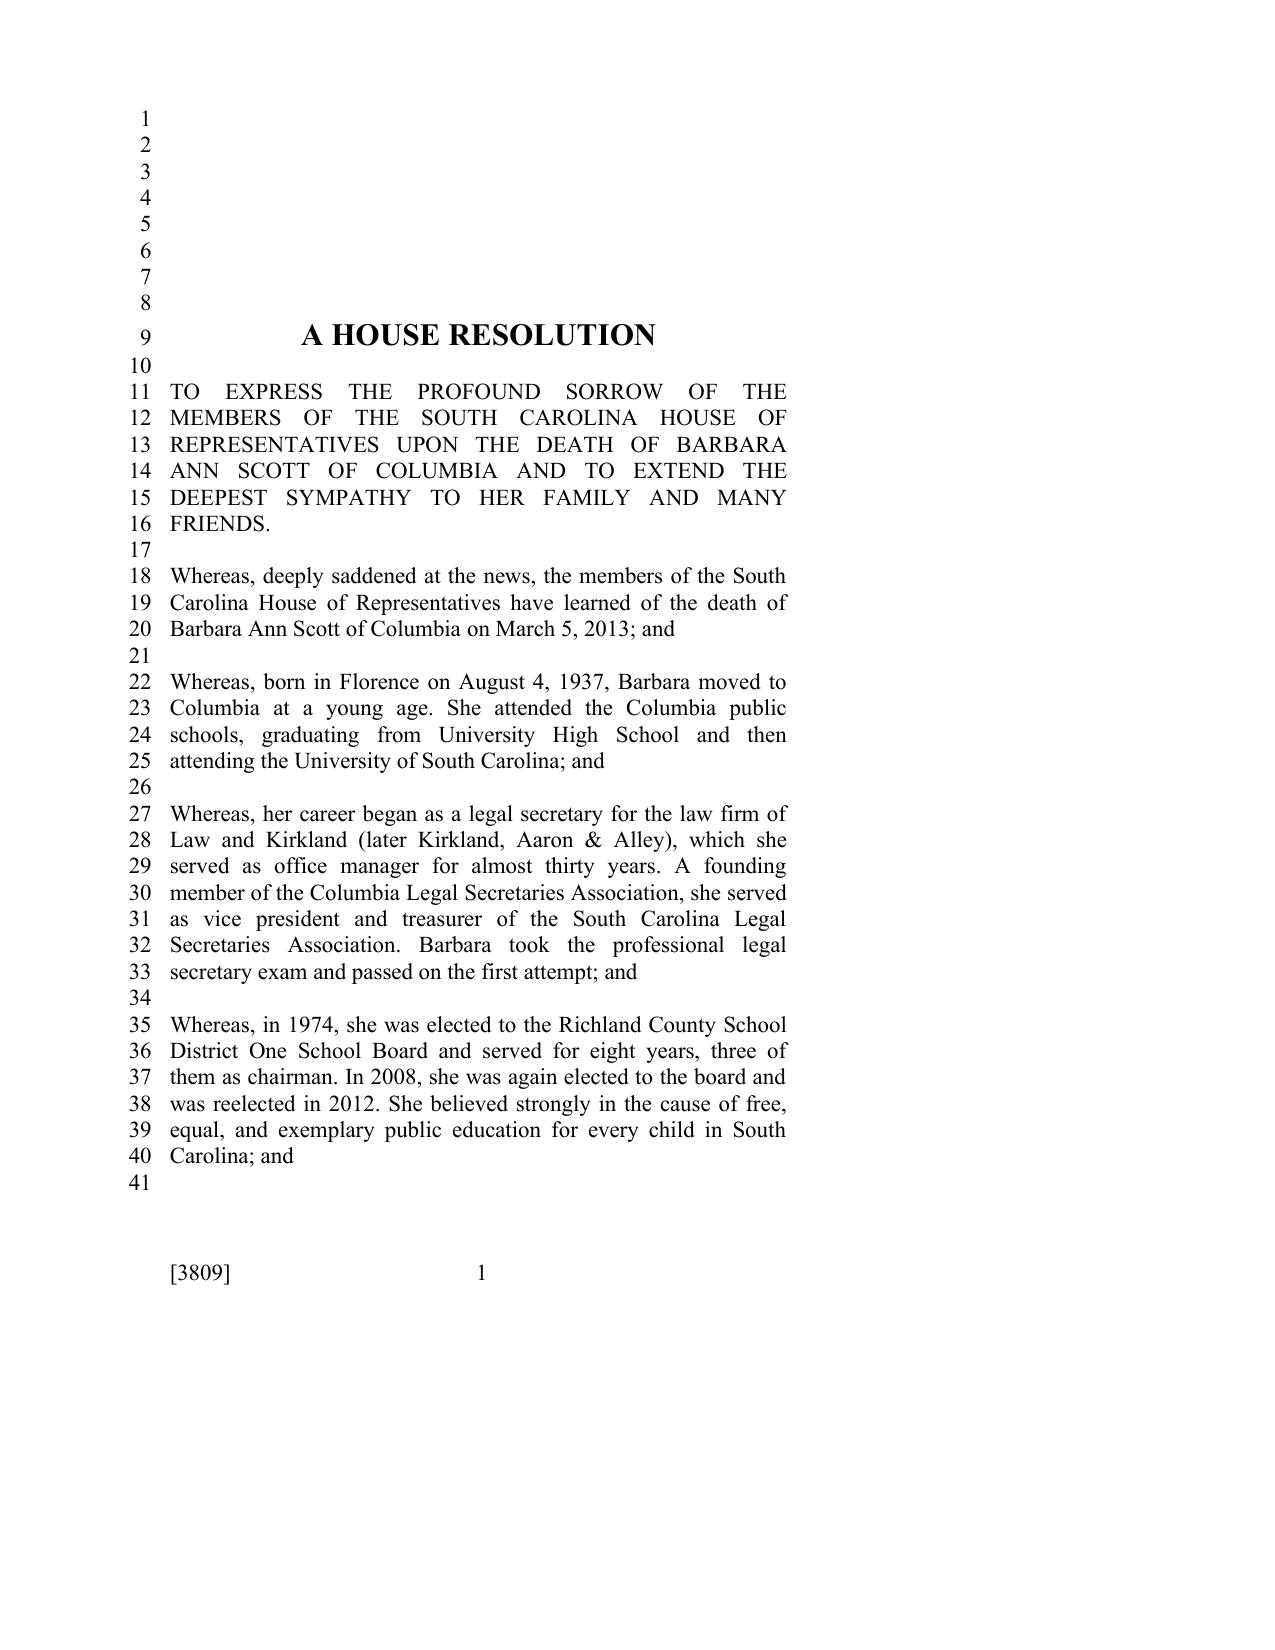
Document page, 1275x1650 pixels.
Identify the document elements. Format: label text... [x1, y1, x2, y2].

text Whereas, her career began as a legal secretary for the law firm of Law and Kirkland (later Kirkland, Aaron & Alley), which she served as office manager for almost thirty years. A founding member of the Columbia Legal Secretaries Association, she served as vice president and treasurer of the South Carolina Legal Secretaries Association. Barbara took the professional legal secretary exam and passed on the first attempt; and [169, 800, 787, 984]
text TO EXPRESS THE PROFOUND SORROW OF THE MEMBERS OF THE SOUTH CAROLINA HOUSE OF REPRESENTATIVES UPON THE DEATH OF BARBARA ANN SCOTT OF COLUMBIA AND TO EXTEND THE DEEPEST SYMPATHY TO HER FAMILY AND MANY FRIENDS. [169, 378, 787, 536]
text Whereas, in 1974, she was elected to the Richland County School District One School Board and served for eight years, three of them as chairman. In 2008, she was again elected to the board and was reelected in 2012. She believed strongly in the cause of free, equal, and exemplary public education for every child in South Carolina; and [169, 1011, 787, 1169]
text A HOUSE RESOLUTION [169, 316, 787, 352]
text Whereas, born in Florence on August 4, 1937, Barbara moved to Columbia at a young age. She attended the Columbia public schools, graduating from University High School and then attending the University of South Carolina; and [169, 668, 787, 773]
text Whereas, deeply saddened at the news, the members of the South Carolina House of Representatives have learned of the death of Barbara Ann Scott of Columbia on March 5, 2013; and [169, 563, 787, 642]
